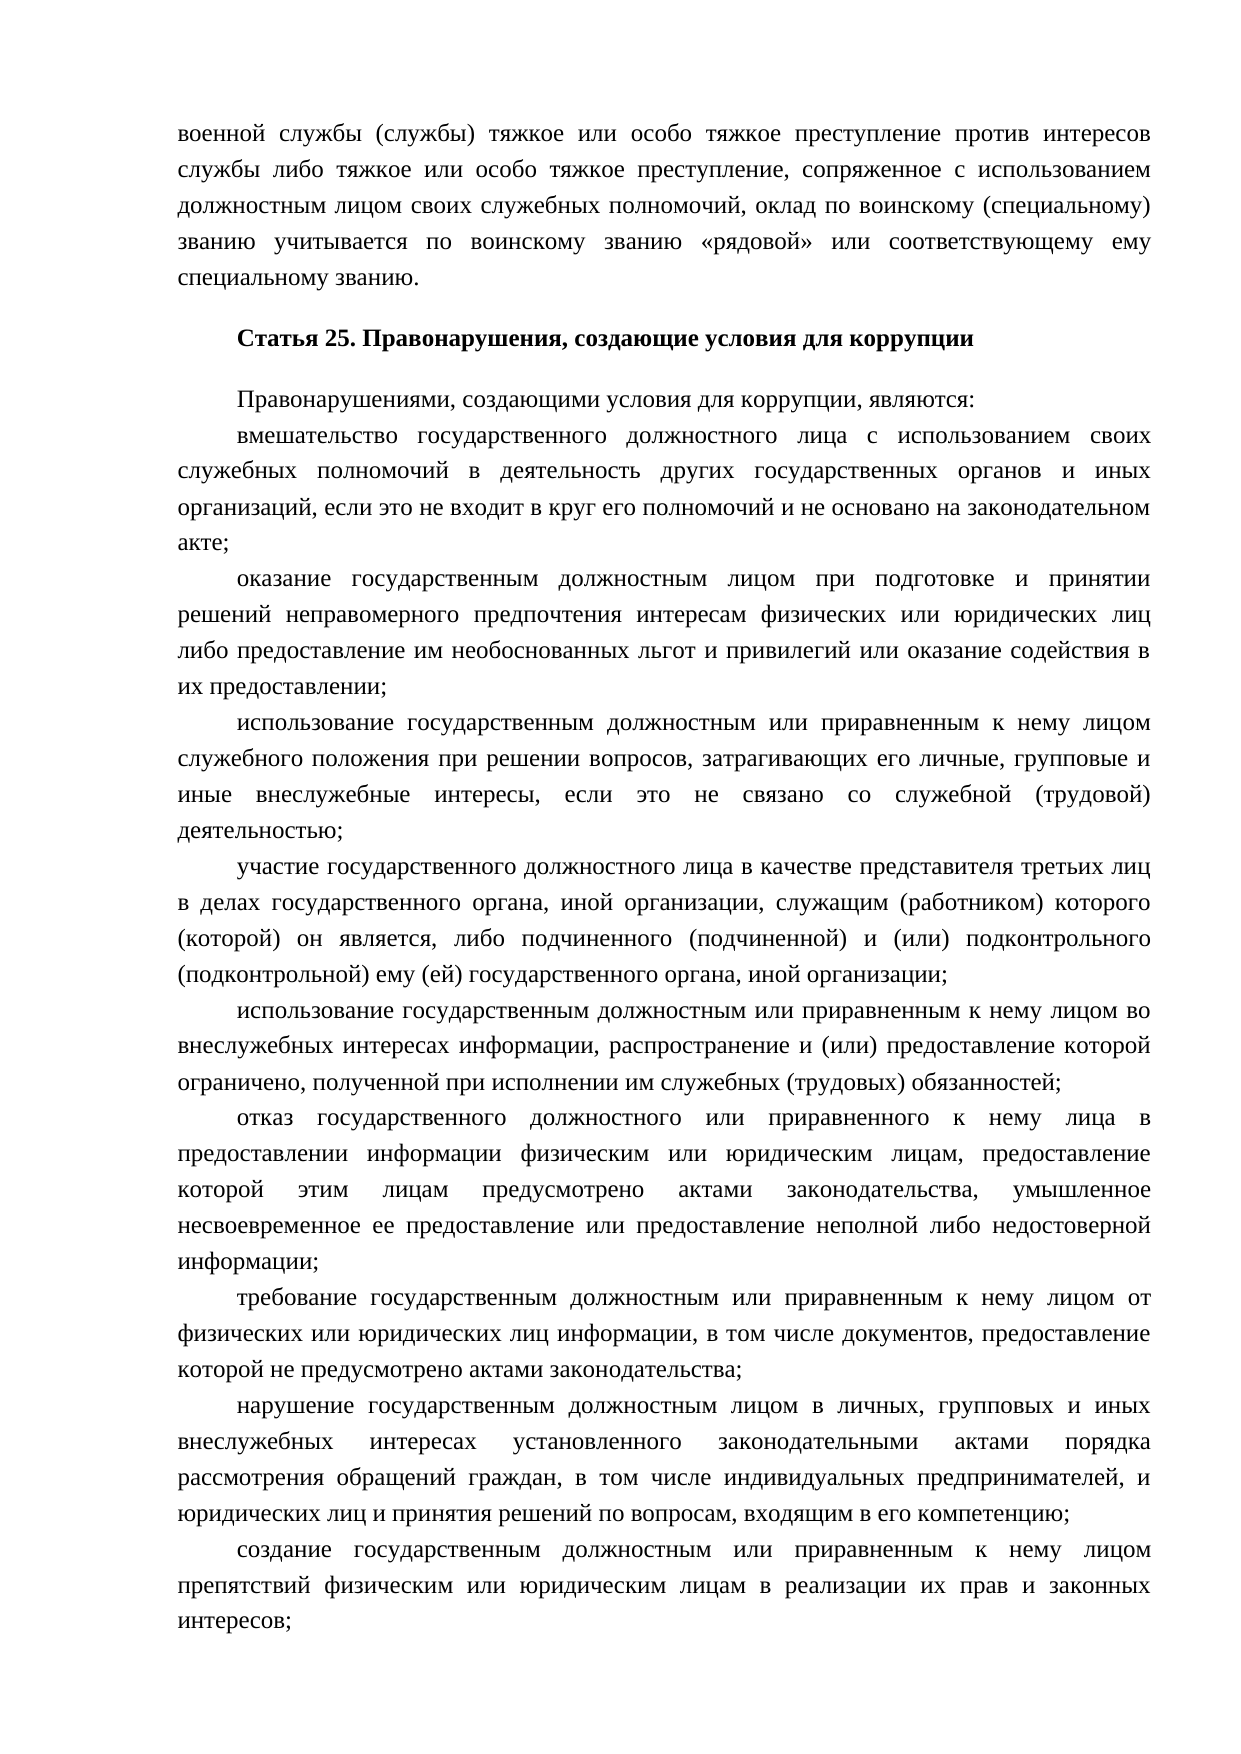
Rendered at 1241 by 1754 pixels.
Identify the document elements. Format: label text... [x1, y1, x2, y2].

text вмешательство государственного должностного лица с использованием своих служебных полномочий в деятельность других государственных органов и иных организаций, если это не входит в круг его полномочий и не основано на законодательном акте; [177, 420, 1152, 556]
text участие государственного должностного лица в качестве представителя третьих лиц в делах государственного органа, иной организации, служащим (работником) которого (которой) он является, либо подчиненного (подчиненной) и (или) подконтрольного (подконтрольной) ему (ей) государственного органа, иной организации; [177, 851, 1152, 987]
text отказ государственного должностного или приравненного к нему лица в предоставлении информации физическим или юридическим лицам, предоставление которой этим лицам предусмотрено актами законодательства, умышленное несвоевременное ее предоставление или предоставление неполной либо недостоверной информации; [177, 1102, 1152, 1275]
text создание государственным должностным или приравненным к нему лицом препятствий физическим или юридическим лицам в реализации их прав и законных интересов; [177, 1534, 1152, 1634]
text использование государственным должностным или приравненным к нему лицом во внеслужебных интересах информации, распространение и (или) предоставление которой ограничено, полученной при исполнении им служебных (трудовых) обязанностей; [177, 995, 1152, 1095]
text требование государственным должностным или приравненным к нему лицом от физических или юридических лиц информации, в том числе документов, предоставление которой не предусмотрено актами законодательства; [177, 1282, 1152, 1383]
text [177, 118, 1152, 291]
text Статья 25. Правонарушения, создающие условия для коррупции [237, 323, 1152, 352]
text использование государственным должностным или приравненным к нему лицом служебного положения при решении вопросов, затрагивающих его личные, групповые и иные внеслужебные интересы, если это не связано со служебной (трудовой) деятельностью; [177, 707, 1152, 844]
text Правонарушениями, создающими условия для коррупции, являются: [177, 384, 1152, 412]
text оказание государственным должностным лицом при подготовке и принятии решений неправомерного предпочтения интересам физических или юридических лиц либо предоставление им необоснованных льгот и привилегий или оказание содействия в их предоставлении; [177, 563, 1152, 700]
text нарушение государственным должностным лицом в личных, групповых и иных внеслужебных интересах установленного законодательными актами порядка рассмотрения обращений граждан, в том числе индивидуальных предпринимателей, и юридических лиц и принятия решений по вопросам, входящим в его компетенцию; [177, 1390, 1152, 1527]
